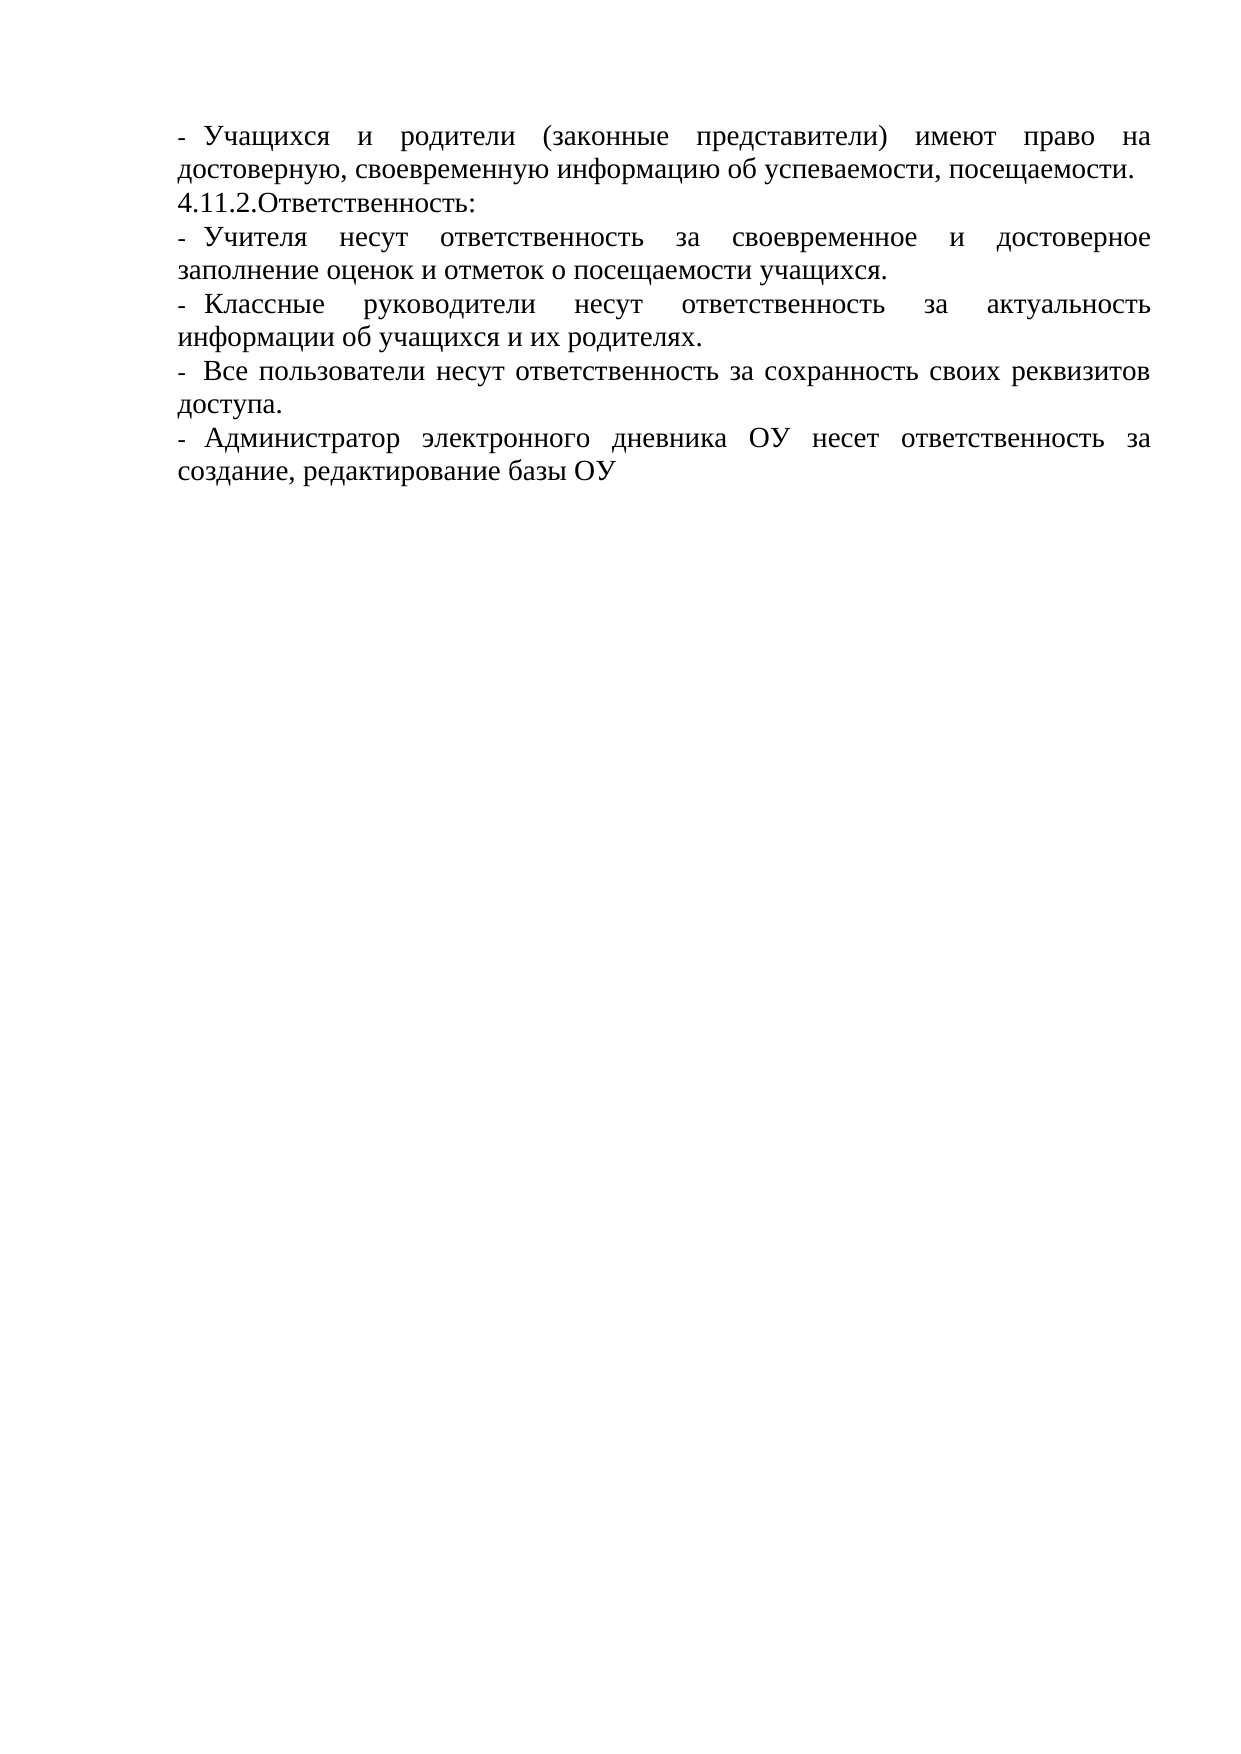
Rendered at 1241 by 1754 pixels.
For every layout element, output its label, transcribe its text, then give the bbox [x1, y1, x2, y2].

list Все пользователи несут ответственность за сохранность своих реквизитов доступа. [177, 353, 1152, 420]
list Администратор электронного дневника ОУ несет ответственность за создание, редактирование базы ОУ [177, 420, 1152, 487]
list Классные руководители несут ответственность за актуальность информации об учащихся и их родителях. [177, 286, 1152, 353]
text 4.11.2.Ответственность: [177, 185, 1152, 219]
list Учащихся и родители (законные представители) имеют право на достоверную, своевременную информацию об успеваемости, посещаемости. [177, 118, 1152, 185]
list Учителя несут ответственность за своевременное и достоверное заполнение оценок и отметок о посещаемости учащихся. [177, 219, 1152, 286]
